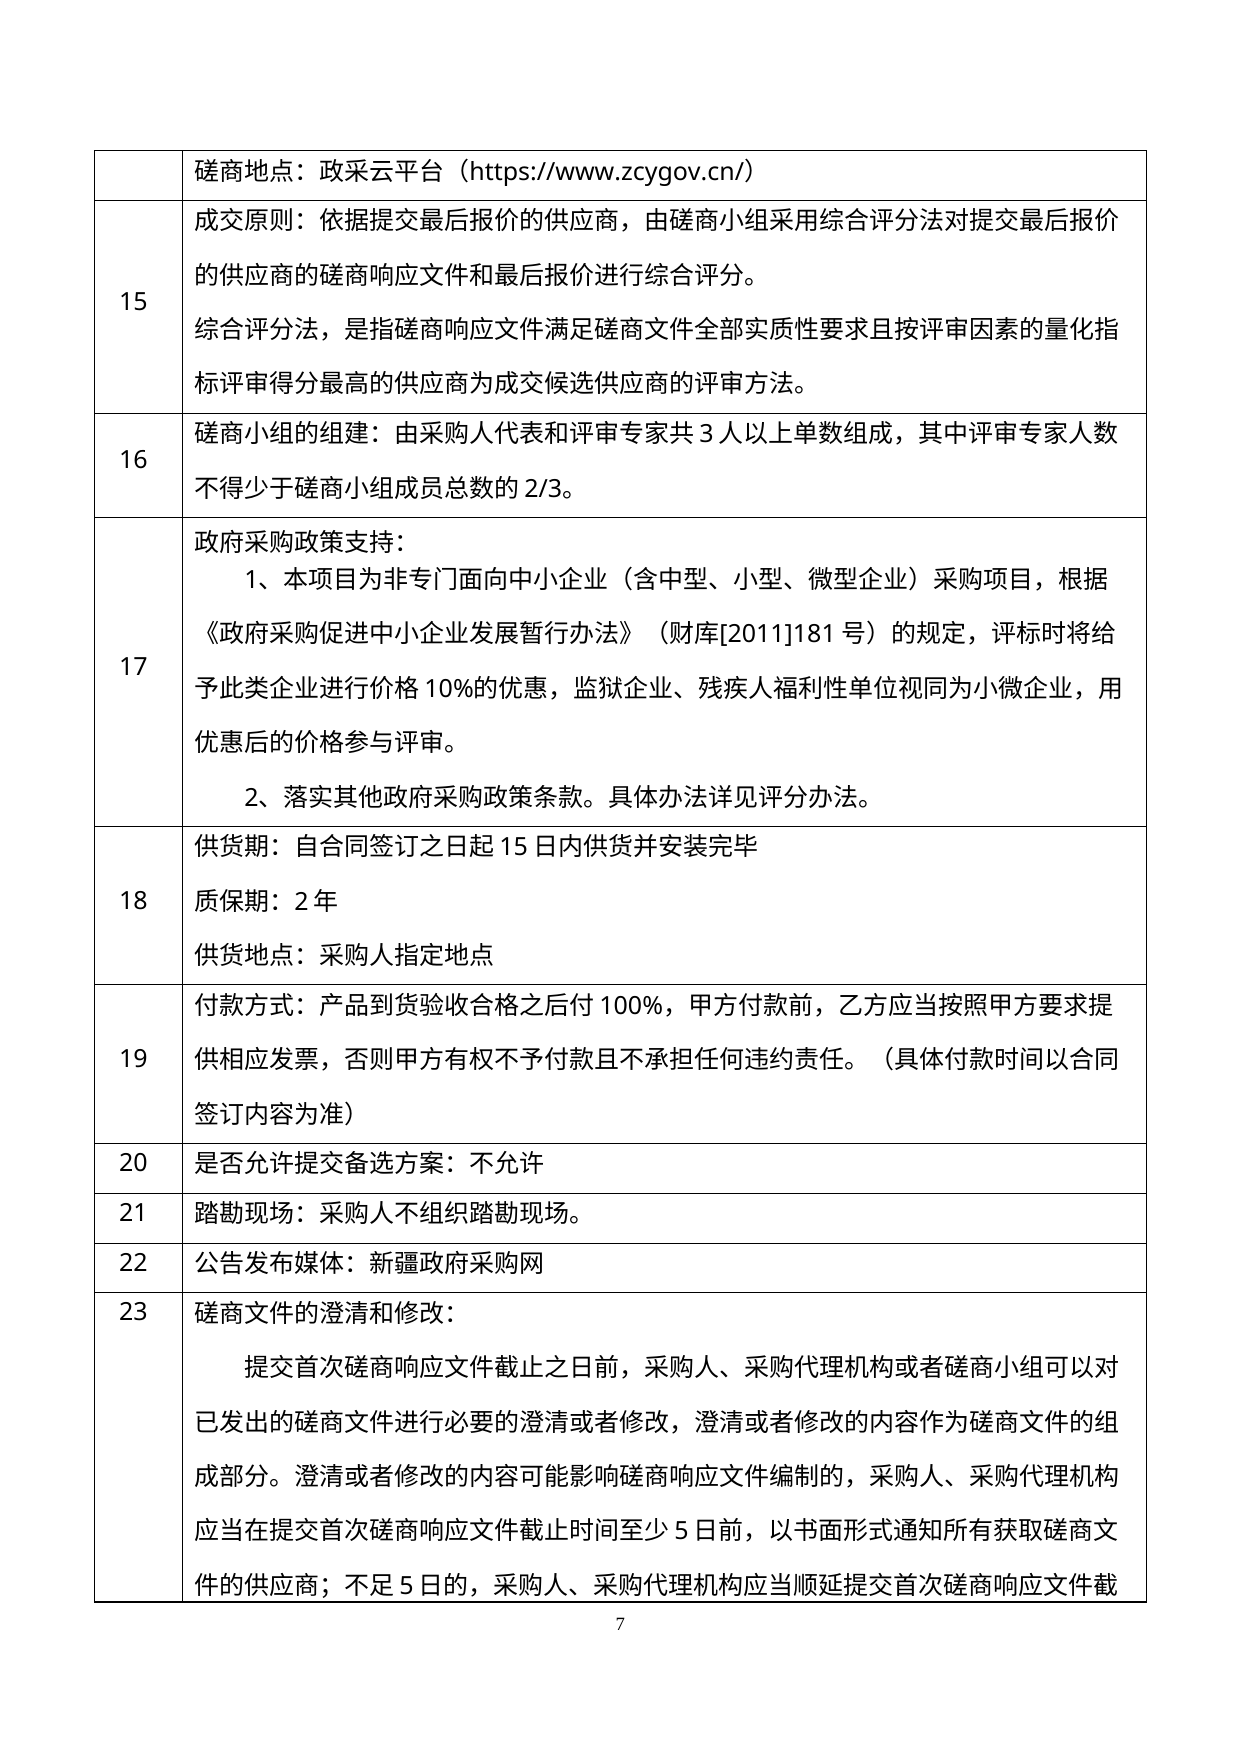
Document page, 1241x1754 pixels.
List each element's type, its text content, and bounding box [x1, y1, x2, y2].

table_cell 成交原则：依据提交最后报价的供应商，由磋商小组采用综合评分法对提交最后报价的供应商的磋商响应文件和最后报价进行综合评分。 综合评分法，是指磋商响应文件满足磋商文件全部实质性要求且按评审因素的量化指标评审得分最高的供应商为成交候选供应商的评审方法。 [183, 201, 1146, 413]
table_cell 21 [95, 1194, 182, 1242]
table_cell 公告发布媒体：新疆政府采购网 [183, 1244, 1146, 1292]
table_cell 是否允许提交备选方案：不允许 [183, 1144, 1146, 1193]
table_cell 供货期：自合同签订之日起15日内供货并安装完毕 质保期：2年 供货地点：采购人指定地点 [183, 827, 1146, 984]
table_cell 20 [95, 1144, 182, 1193]
table_cell 16 [95, 414, 182, 517]
table_cell 磋商小组的组建：由采购人代表和评审专家共3人以上单数组成，其中评审专家人数不得少于磋商小组成员总数的2/3。 [183, 414, 1146, 517]
table_cell 15 [95, 201, 182, 413]
table_cell 18 [95, 827, 182, 984]
table_cell 踏勘现场：采购人不组织踏勘现场。 [183, 1194, 1146, 1242]
table_cell 22 [95, 1244, 182, 1292]
table_cell 19 [95, 985, 182, 1143]
table_cell 政府采购政策支持： 1、本项目为非专门面向中小企业（含中型、小型、微型企业）采购项目，根据《政府采购促进中小企业发展暂行办法》（财库[2011]181号）的规定，评标时将给予此类企业进行价格10%的优惠，监狱企业、残疾人福利性单位视同为小微企业，用优惠后的价格参与评审。 2、落实其他政府采购政策条款。具体办法详见评分办法。 [183, 518, 1146, 826]
table_cell 23 [95, 1293, 182, 1601]
table_cell 14 [95, 151, 182, 200]
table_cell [183, 1293, 1146, 1601]
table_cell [183, 151, 1146, 200]
table_cell 付款方式：产品到货验收合格之后付100%，甲方付款前，乙方应当按照甲方要求提供相应发票，否则甲方有权不予付款且不承担任何违约责任。（具体付款时间以合同签订内容为准） [183, 985, 1146, 1143]
table_cell 17 [95, 518, 182, 826]
